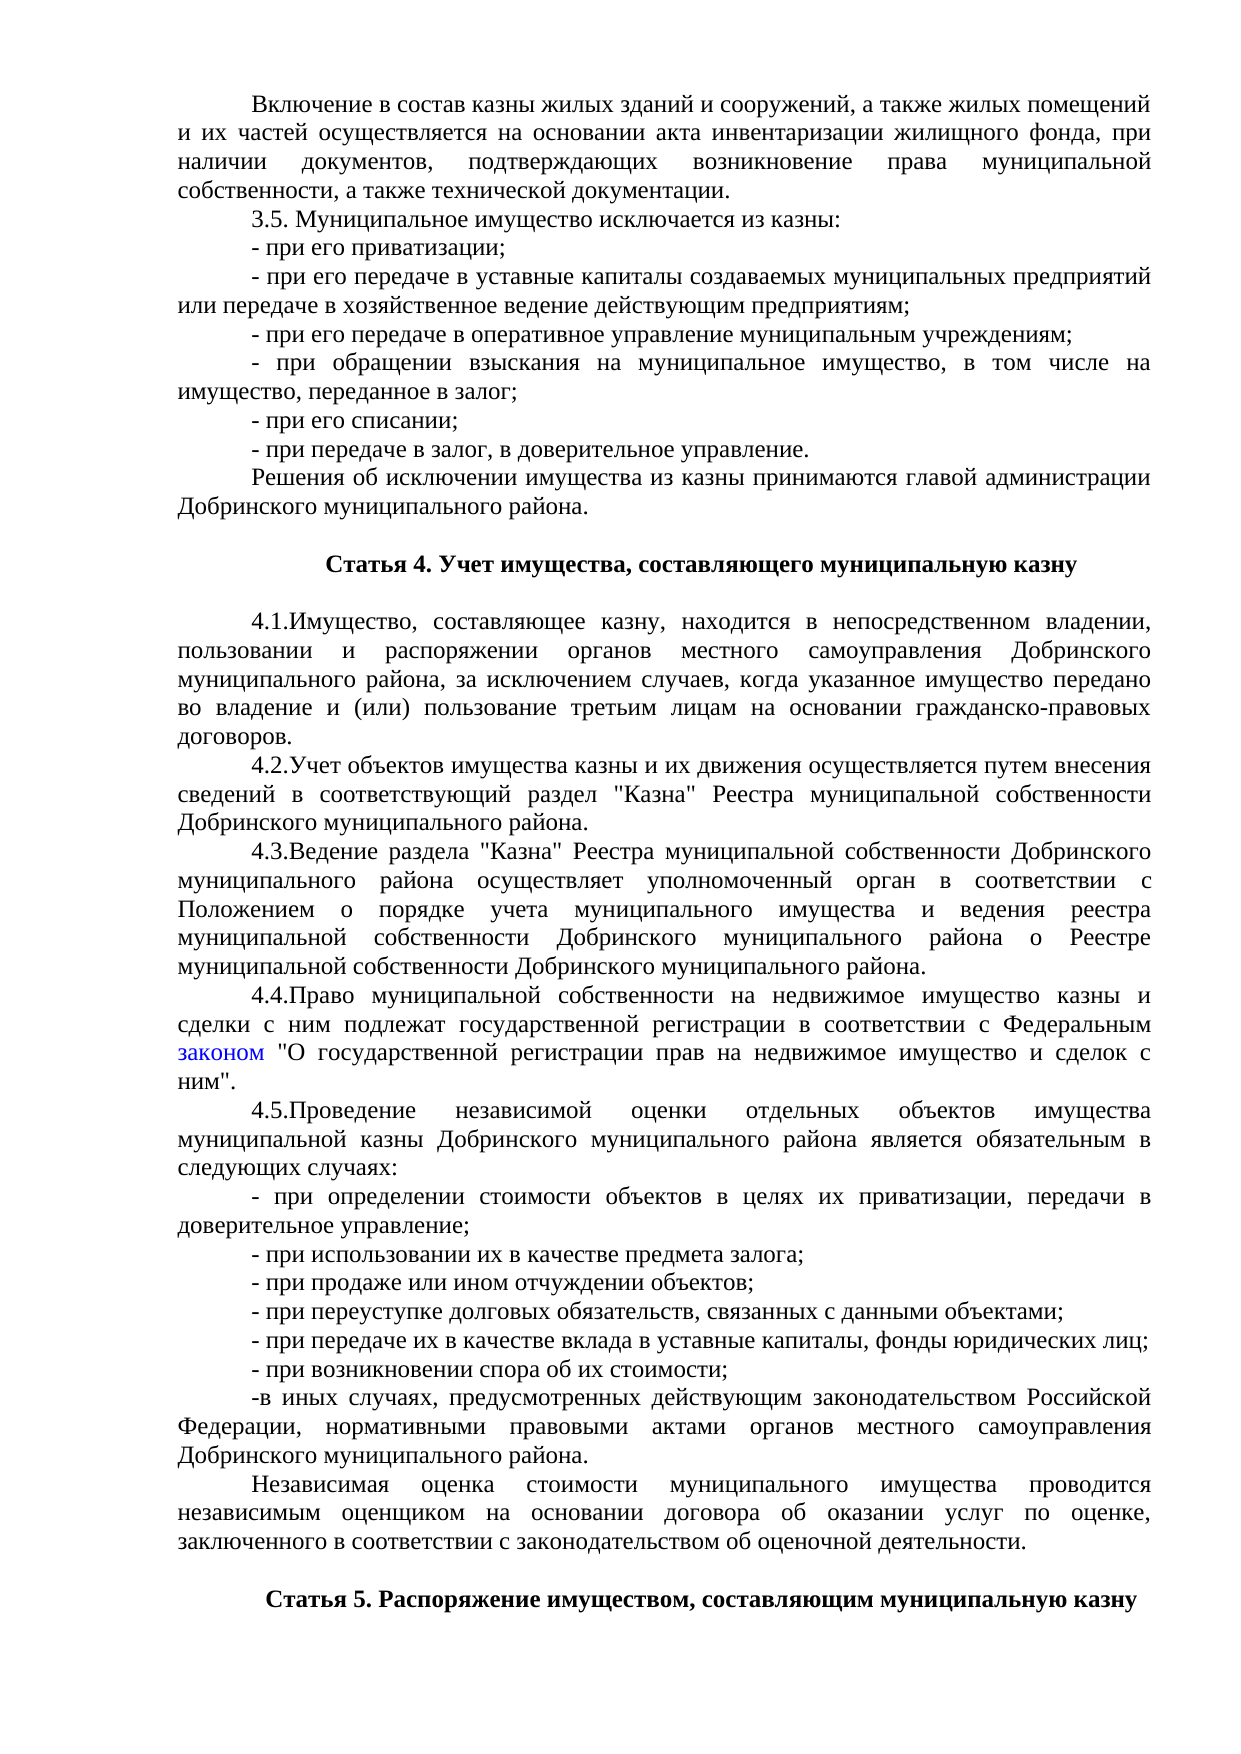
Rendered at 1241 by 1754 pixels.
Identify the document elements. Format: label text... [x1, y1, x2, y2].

text - при его передаче в оперативное управление муниципальным учреждениям; [177, 319, 1152, 347]
text 4.5.Проведение независимой оценки отдельных объектов имущества муниципальной казны Добринского муниципального района является обязательным в следующих случаях: [177, 1095, 1152, 1181]
text - при переуступке долговых обязательств, связанных с данными объектами; [177, 1296, 1152, 1325]
text Независимая оценка стоимости муниципального имущества проводится независимым оценщиком на основании договора об оказании услуг по оценке, заключенного в соответствии с законодательством об оценочной деятельности. [177, 1469, 1152, 1555]
text - при его приватизации; [177, 232, 1152, 261]
text Включение в состав казны жилых зданий и сооружений, а также жилых помещений и их частей осуществляется на основании акта инвентаризации жилищного фонда, при наличии документов, подтверждающих возникновение права муниципальной собственности, а также технической документации. [177, 89, 1152, 204]
text - при обращении взыскания на муниципальное имущество, в том числе на имущество, переданное в залог; [177, 347, 1152, 405]
text 4.1.Имущество, составляющее казну, находится в непосредственном владении, пользовании и распоряжении органов местного самоуправления Добринского муниципального района, за исключением случаев, когда указанное имущество передано во владение и (или) пользование третьим лицам на основании гражданско-правовых договоров. [177, 606, 1152, 750]
text - при передаче их в качестве вклада в уставные капиталы, фонды юридических лиц; [177, 1325, 1152, 1354]
text 4.2.Учет объектов имущества казны и их движения осуществляется путем внесения сведений в соответствующий раздел "Казна" Реестра муниципальной собственности Добринского муниципального района. [177, 750, 1152, 836]
text -в иных случаях, предусмотренных действующим законодательством Российской Федерации, нормативными правовыми актами органов местного самоуправления Добринского муниципального района. [177, 1382, 1152, 1469]
text - при передаче в залог, в доверительное управление. [177, 434, 1152, 462]
text - при возникновении спора об их стоимости; [177, 1354, 1152, 1382]
text - при использовании их в качестве предмета залога; [177, 1239, 1152, 1267]
text Решения об исключении имущества из казны принимаются главой администрации Добринского муниципального района. [177, 462, 1152, 520]
text - при продаже или ином отчуждении объектов; [177, 1267, 1152, 1296]
text 4.3.Ведение раздела "Казна" Реестра муниципальной собственности Добринского муниципального района осуществляет уполномоченный орган в соответствии с Положением о порядке учета муниципального имущества и ведения реестра муниципальной собственности Добринского муниципального района о Реестре муниципальной собственности Добринского муниципального района. [177, 836, 1152, 980]
text - при его передаче в уставные капиталы создаваемых муниципальных предприятий или передаче в хозяйственное ведение действующим предприятиям; [177, 261, 1152, 319]
text - при определении стоимости объектов в целях их приватизации, передачи в доверительное управление; [177, 1181, 1152, 1239]
text 3.5. Муниципальное имущество исключается из казны: [177, 204, 1152, 232]
text 4.4.Право муниципальной собственности на недвижимое имущество казны и сделки с ним подлежат государственной регистрации в соответствии с Федеральным законом "О государственной регистрации прав на недвижимое имущество и сделок с ним". [177, 980, 1152, 1095]
text - при его списании; [177, 405, 1152, 434]
text Статья 5. Распоряжение имуществом, составляющим муниципальную казну [177, 1584, 1152, 1612]
text Статья 4. Учет имущества, составляющего муниципальную казну [177, 549, 1152, 577]
